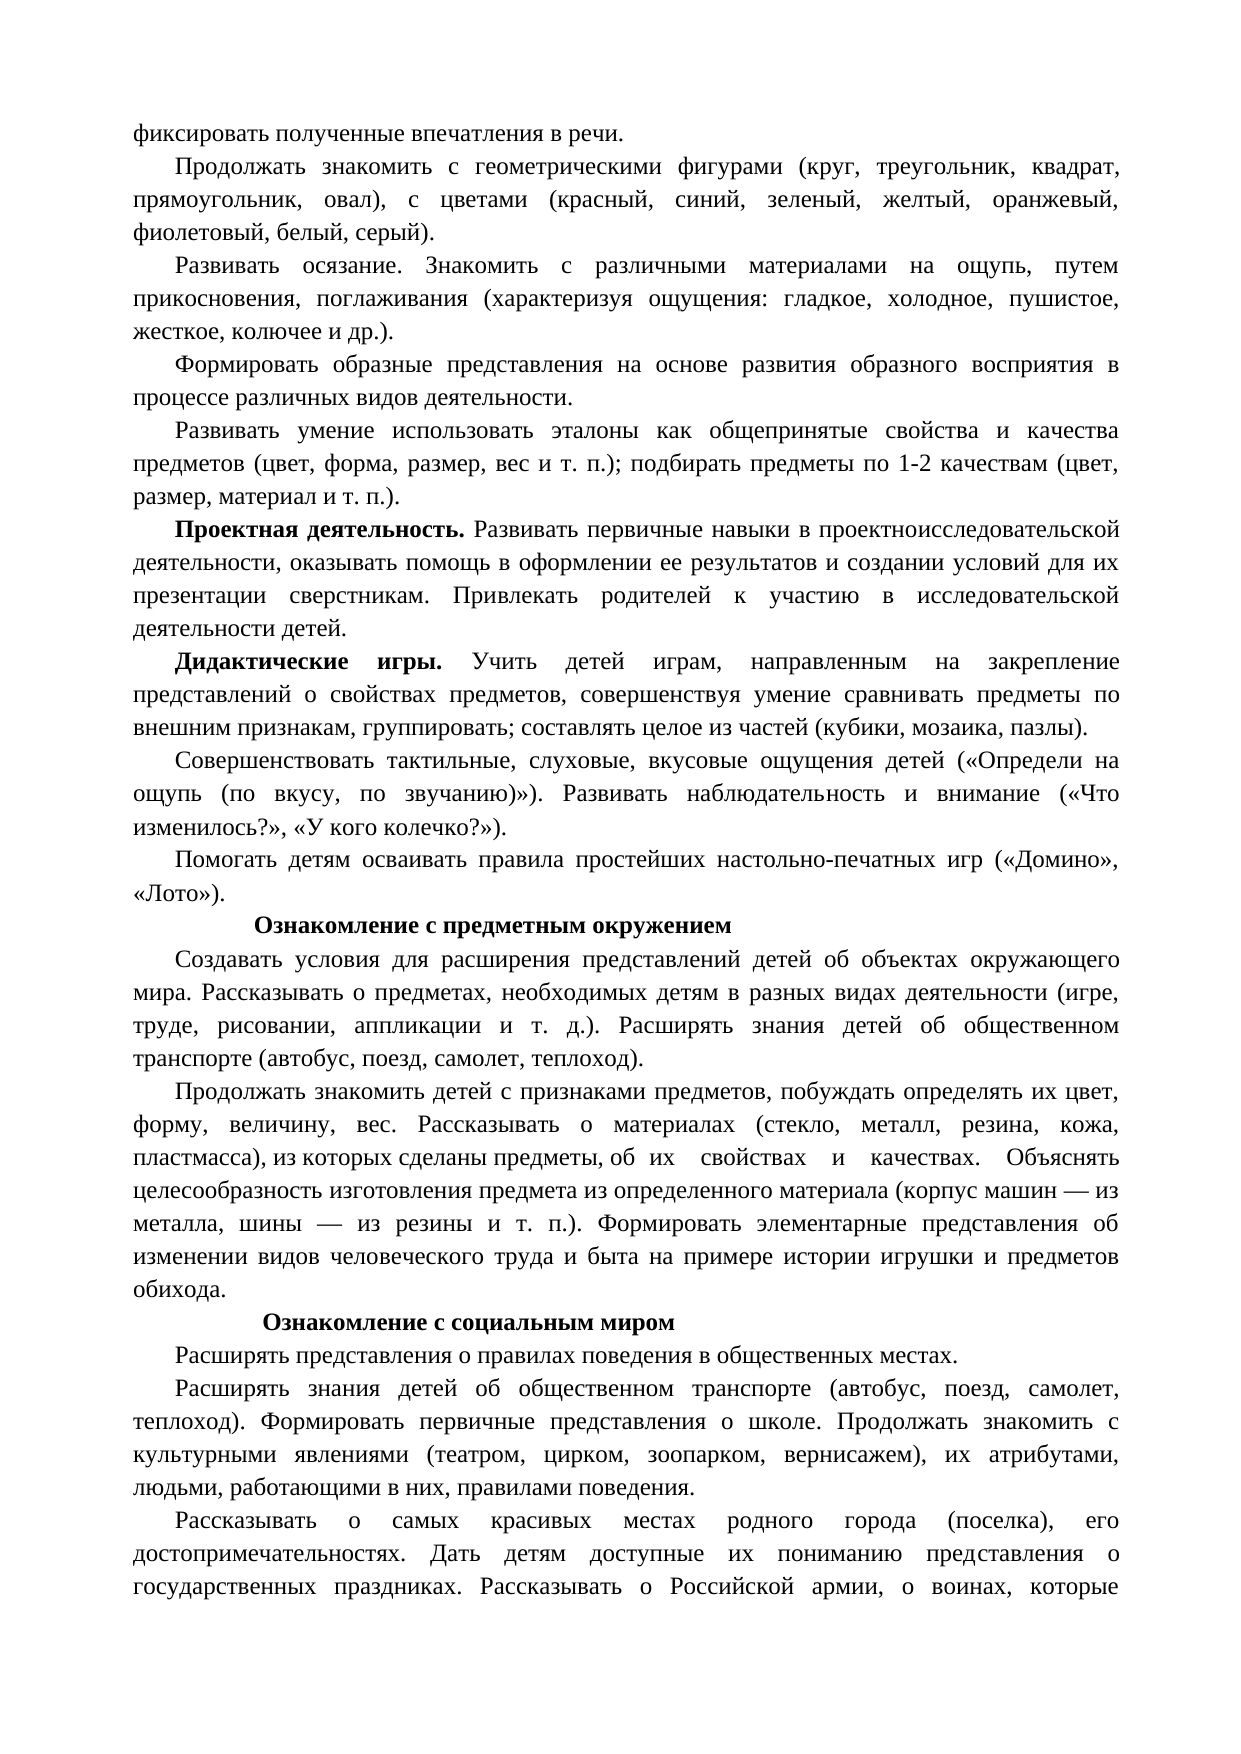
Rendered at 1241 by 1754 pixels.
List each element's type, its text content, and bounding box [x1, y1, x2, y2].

text Помогать детям осваивать правила простейших настольно-печатных игр («Домино», «Лото»). [133, 844, 1120, 906]
text Проектная деятельность. Развивать первичные навыки в проектноисследовательской деятельности, оказывать помощь в оформлении ее результатов и создании условий для их презентации сверстникам. Привлекать родителей к участию в исследовательской деятельности детей. [133, 514, 1120, 642]
text Расширять представления о правилах поведения в общественных местах. [133, 1340, 1120, 1369]
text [133, 118, 1120, 147]
text Формировать образные представления на основе развития образного восприятия в процессе различных видов деятельности. [133, 349, 1120, 411]
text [133, 1505, 1120, 1600]
text Продолжать знакомить с геометрическими фигурами (круг, треугольник, квадрат, прямоугольник, овал), с цветами (красный, синий, зеленый, желтый, оранжевый, фиолетовый, белый, серый). [133, 151, 1120, 246]
text Продолжать знакомить детей с признаками предметов, побуждать определять их цвет, форму, величину, вес. Рассказывать о материалах (стекло, металл, резина, кожа, пластмасса), из которых сделаны предметы, об их свойствах и качествах. Объяснять целесообразность изготовления предмета из определенного материала (корпус машин — из металла, шины — из резины и т. п.). Формировать элементарные представления об изменении видов человеческого труда и быта на примере истории игрушки и предметов обихода. [133, 1076, 1120, 1303]
text Развивать умение использовать эталоны как общепринятые свойства и качества предметов (цвет, форма, размер, вес и т. п.); подбирать предметы по 1-2 качествам (цвет, размер, материал и т. п.). [133, 415, 1120, 510]
text Ознакомление с социальным миром [133, 1307, 1120, 1336]
text Дидактические игры. Учить детей играм, направленным на закрепление представлений о свойствах предметов, совершенствуя умение сравнивать предметы по внешним признакам, группировать; составлять целое из частей (кубики, мозаика, пазлы). [133, 646, 1120, 741]
text Создавать условия для расширения представлений детей об объектах окружающего мира. Рассказывать о предметах, необходимых детям в разных видах деятельности (игре, труде, рисовании, аппликации и т. д.). Расширять знания детей об общественном транспорте (автобус, поезд, самолет, теплоход). [133, 944, 1120, 1071]
text Совершенствовать тактильные, слуховые, вкусовые ощущения детей («Определи на ощупь (по вкусу, по звучанию)»). Развивать наблюдательность и внимание («Что изменилось?», «У кого колечко?»). [133, 746, 1120, 840]
text Расширять знания детей об общественном транспорте (автобус, поезд, самолет, теплоход). Формировать первичные представления о школе. Продолжать знакомить с культурными явлениями (театром, цирком, зоопарком, вернисажем), их атрибутами, людьми, работающими в них, правилами поведения. [133, 1373, 1120, 1501]
text Ознакомление с предметным окружением [254, 911, 830, 939]
text Развивать осязание. Знакомить с различными материалами на ощупь, путем прикосновения, поглаживания (характеризуя ощущения: гладкое, холодное, пушистое, жесткое, колючее и др.). [133, 250, 1120, 345]
